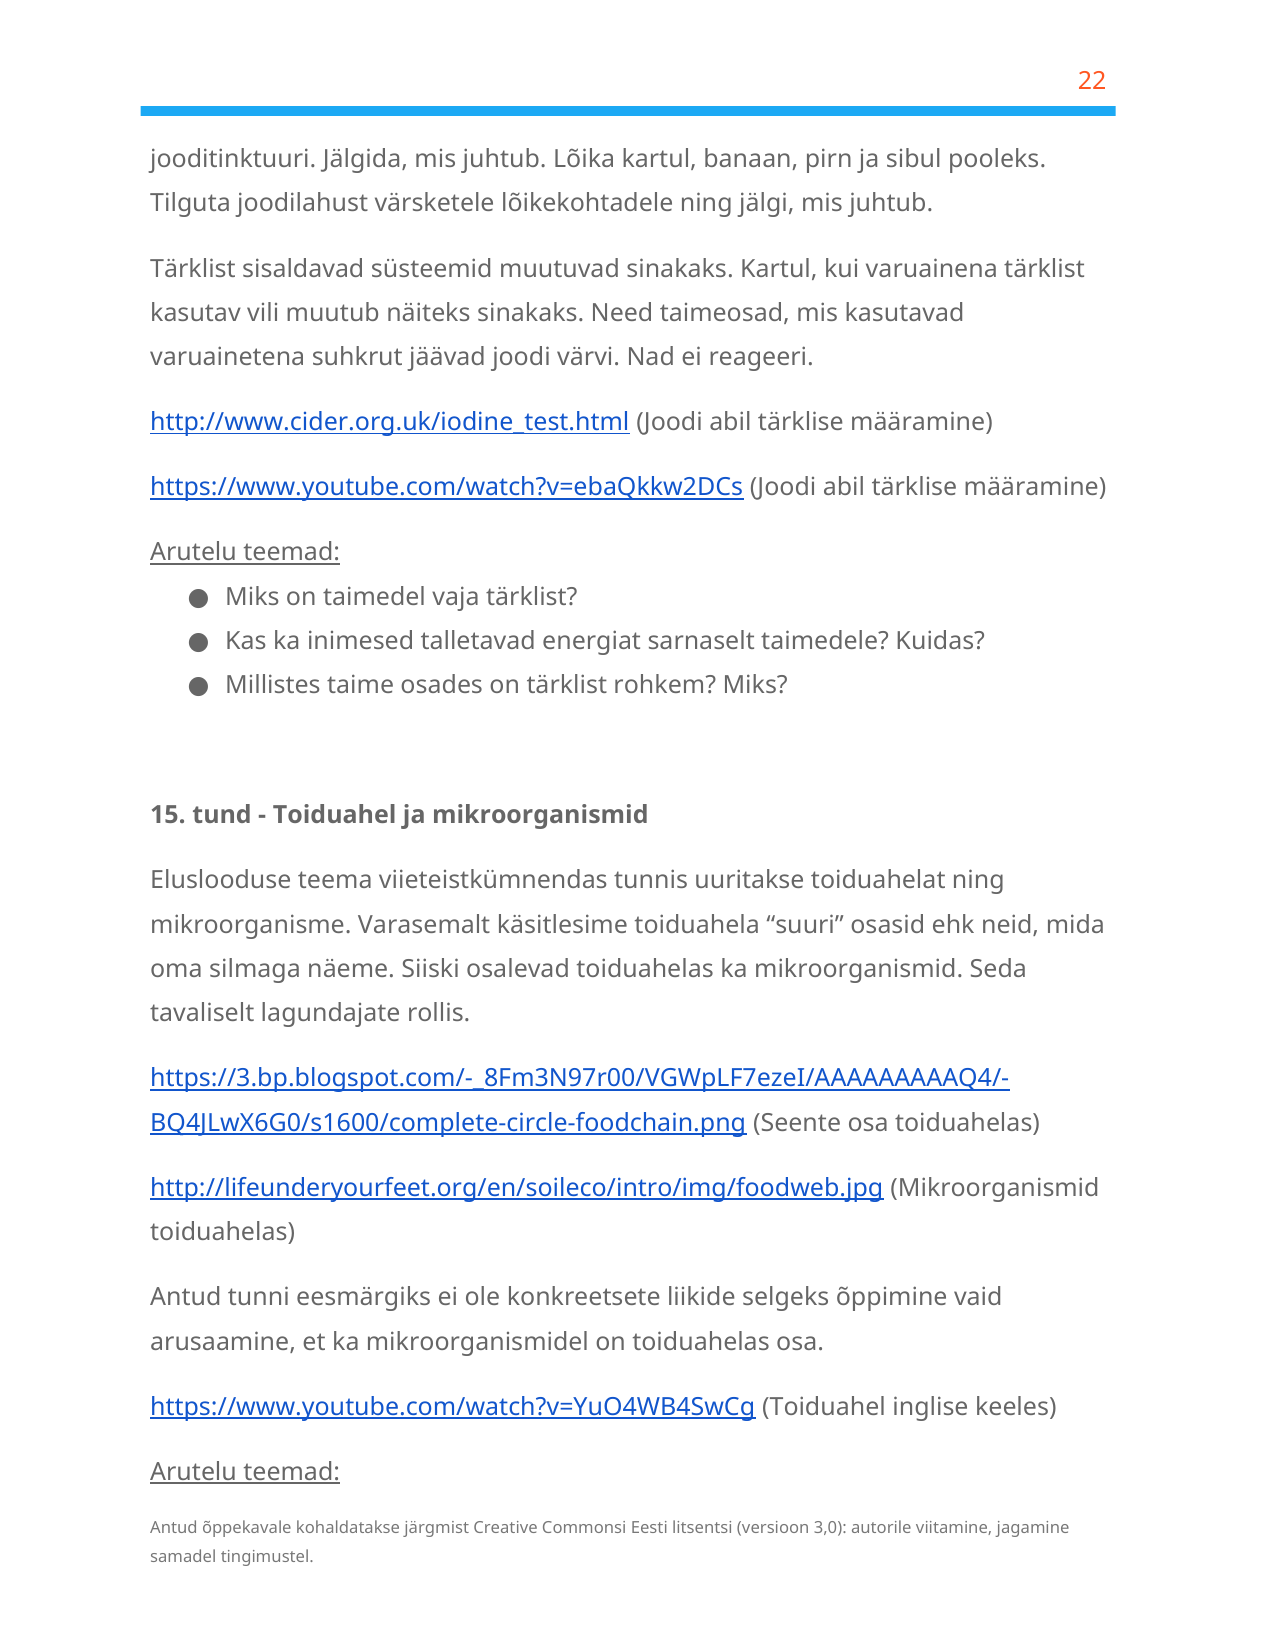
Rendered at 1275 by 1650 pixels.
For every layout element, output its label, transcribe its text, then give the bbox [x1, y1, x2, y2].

text https://www.youtube.com/watch?v=YuO4WB4SwCg (Toiduahel inglise keeles) [150, 1388, 1125, 1422]
list Miks on taimedel vaja tärklist? [187, 578, 1125, 612]
text 15. tund - Toiduahel ja mikroorganismid [150, 797, 1125, 831]
text https://3.bp.blogspot.com/-_8Fm3N97r00/VGWpLF7ezeI/AAAAAAAAAQ4/-BQ4JLwX6G0/s1600/complete-circle-foodchain.png (Seente osa toiduahelas) [150, 1060, 1125, 1138]
list Kas ka inimesed talletavad energiat sarnaselt taimedele? Kuidas? [187, 623, 1125, 657]
text Antud tunni eesmärgiks ei ole konkreetsete liikide selgeks õppimine vaid arusaamine, et ka mikroorganismidel on toiduahelas osa. [150, 1279, 1125, 1357]
text http://www.cider.org.uk/iodine_test.html (Joodi abil tärklise määramine) [150, 404, 1125, 438]
text Arutelu teemad: [150, 534, 1125, 568]
text http://lifeunderyourfeet.org/en/soileco/intro/img/foodweb.jpg (Mikroorganismid toiduahelas) [150, 1169, 1125, 1248]
text Eluslooduse teema viieteistkümnendas tunnis uuritakse toiduahelat ning mikroorganisme. Varasemalt käsitlesime toiduahela “suuri” osasid ehk neid, mida oma silmaga näeme. Siiski osalevad toiduahelas ka mikroorganismid. Seda tavaliselt lagundajate rollis. [150, 862, 1125, 1029]
list Millistes taime osades on tärklist rohkem? Miks? [187, 667, 1125, 701]
text Tärklist sisaldavad süsteemid muutuvad sinakaks. Kartul, kui varuainena tärklist kasutav vili muutub näiteks sinakaks. Need taimeosad, mis kasutavad varuainetena suhkrut jäävad joodi värvi. Nad ei reageeri. [150, 250, 1125, 373]
text Arutelu teemad: [150, 1453, 1125, 1487]
picture [140, 106, 1116, 116]
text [150, 141, 1125, 219]
text https://www.youtube.com/watch?v=ebaQkkw2DCs (Joodi abil tärklise määramine) [150, 469, 1125, 503]
